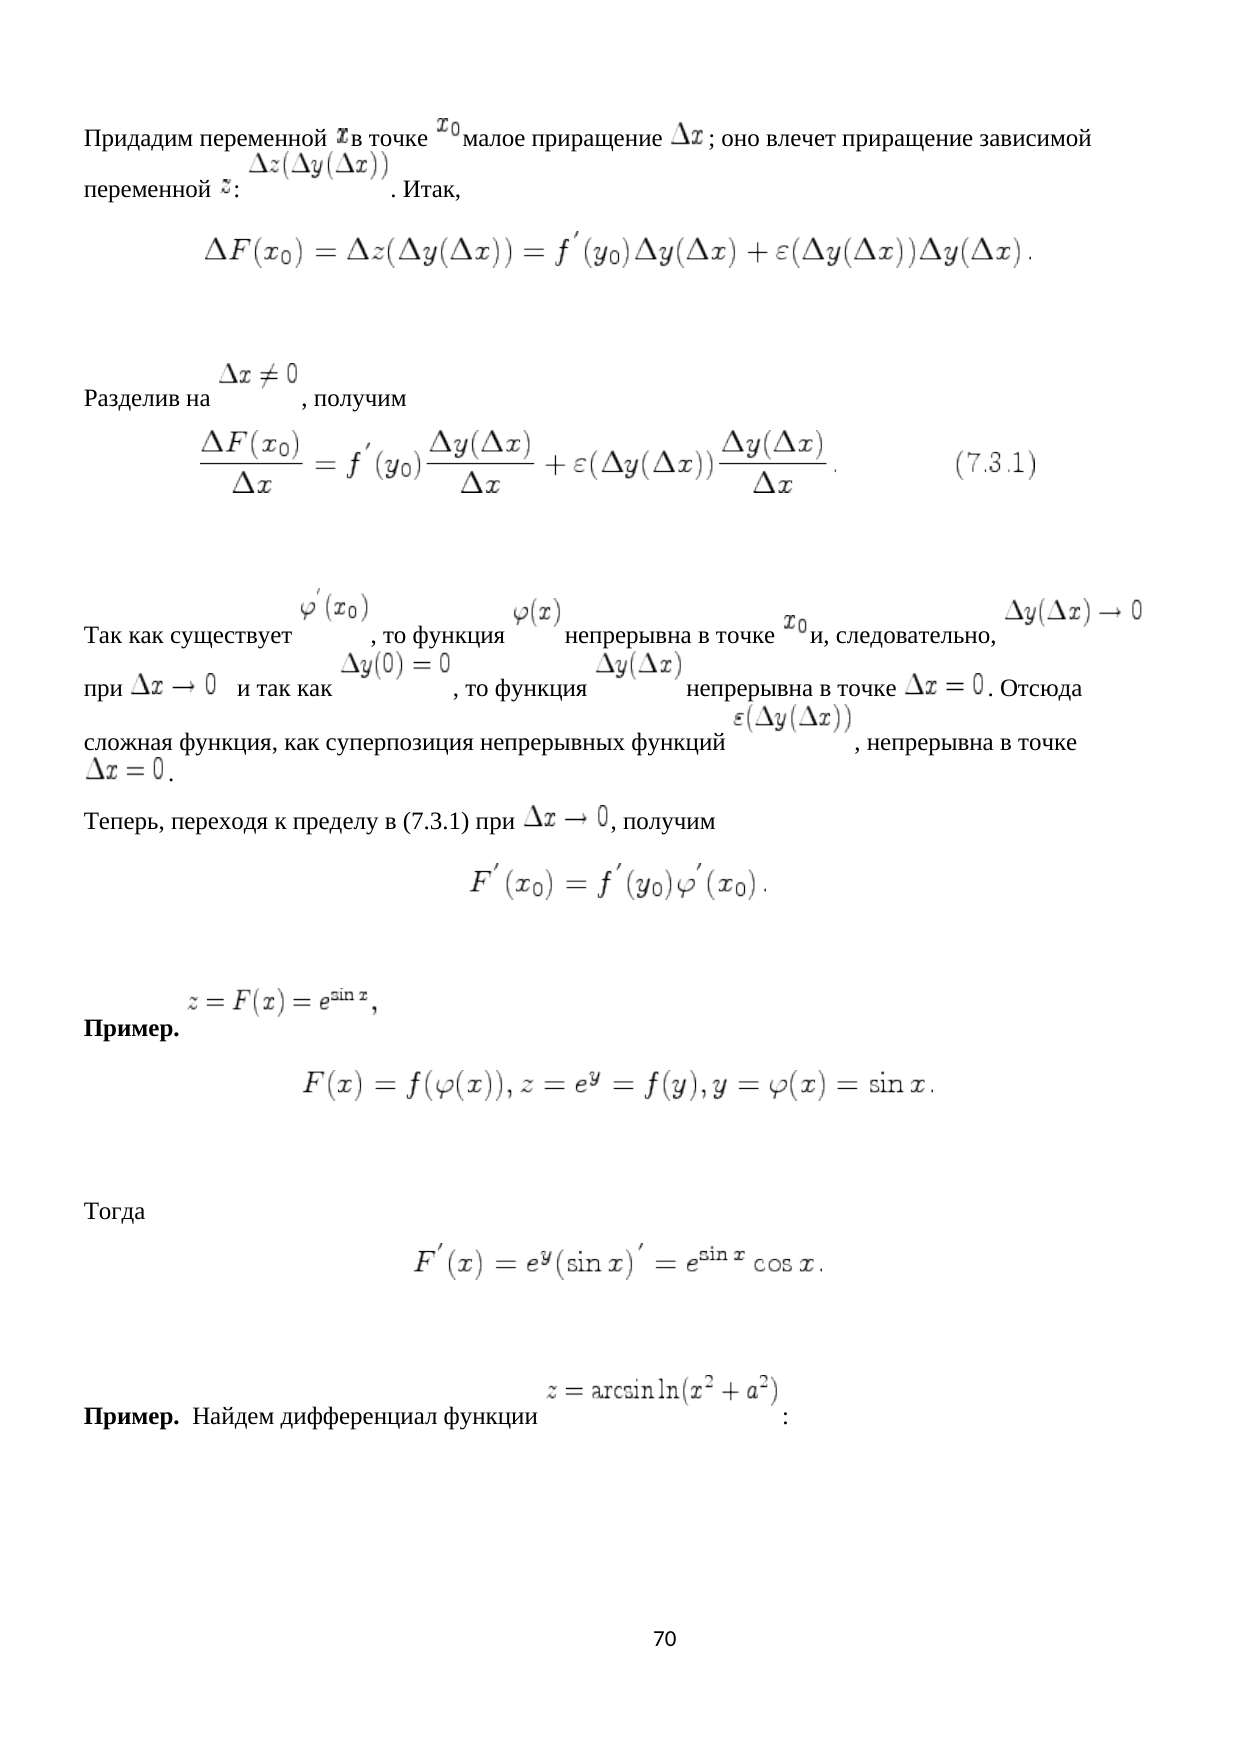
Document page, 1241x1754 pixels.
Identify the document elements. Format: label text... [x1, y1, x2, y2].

picture [200, 430, 1035, 493]
picture [593, 651, 686, 697]
picture [434, 118, 463, 147]
picture [205, 231, 1031, 268]
text Тогда [83, 1196, 1152, 1225]
picture [544, 1375, 782, 1425]
picture [781, 615, 810, 644]
picture [413, 1243, 822, 1280]
picture [217, 179, 233, 197]
picture [83, 757, 168, 782]
picture [302, 1070, 933, 1101]
text Придадим переменной в точке малое приращение ; оно влечет приращение зависимой переменной : . Итак, [83, 118, 1152, 203]
picture [521, 805, 611, 829]
picture [185, 988, 380, 1036]
picture [511, 598, 565, 644]
text Разделив на , получим [83, 364, 1152, 411]
picture [298, 588, 371, 644]
picture [1002, 598, 1145, 644]
text Пример. Найдем дифференциал функции : [83, 1376, 1152, 1430]
picture [469, 863, 766, 900]
picture [216, 363, 302, 406]
text Теперь, переходя к пределу в (7.3.1) при , получим [83, 806, 1152, 834]
picture [333, 128, 351, 147]
picture [668, 122, 708, 147]
picture [338, 651, 453, 697]
picture [902, 673, 988, 697]
picture [128, 673, 219, 697]
text Так как существует , то функция непрерывна в точке и, следовательно, при и так как , то функция непрерывна в точке . Отсюда сложная функция, как суперпозиция непрерывных функций , непрерывна в точке . [83, 589, 1152, 787]
picture [246, 151, 391, 197]
picture [732, 704, 854, 750]
text Пример. [83, 989, 1152, 1041]
